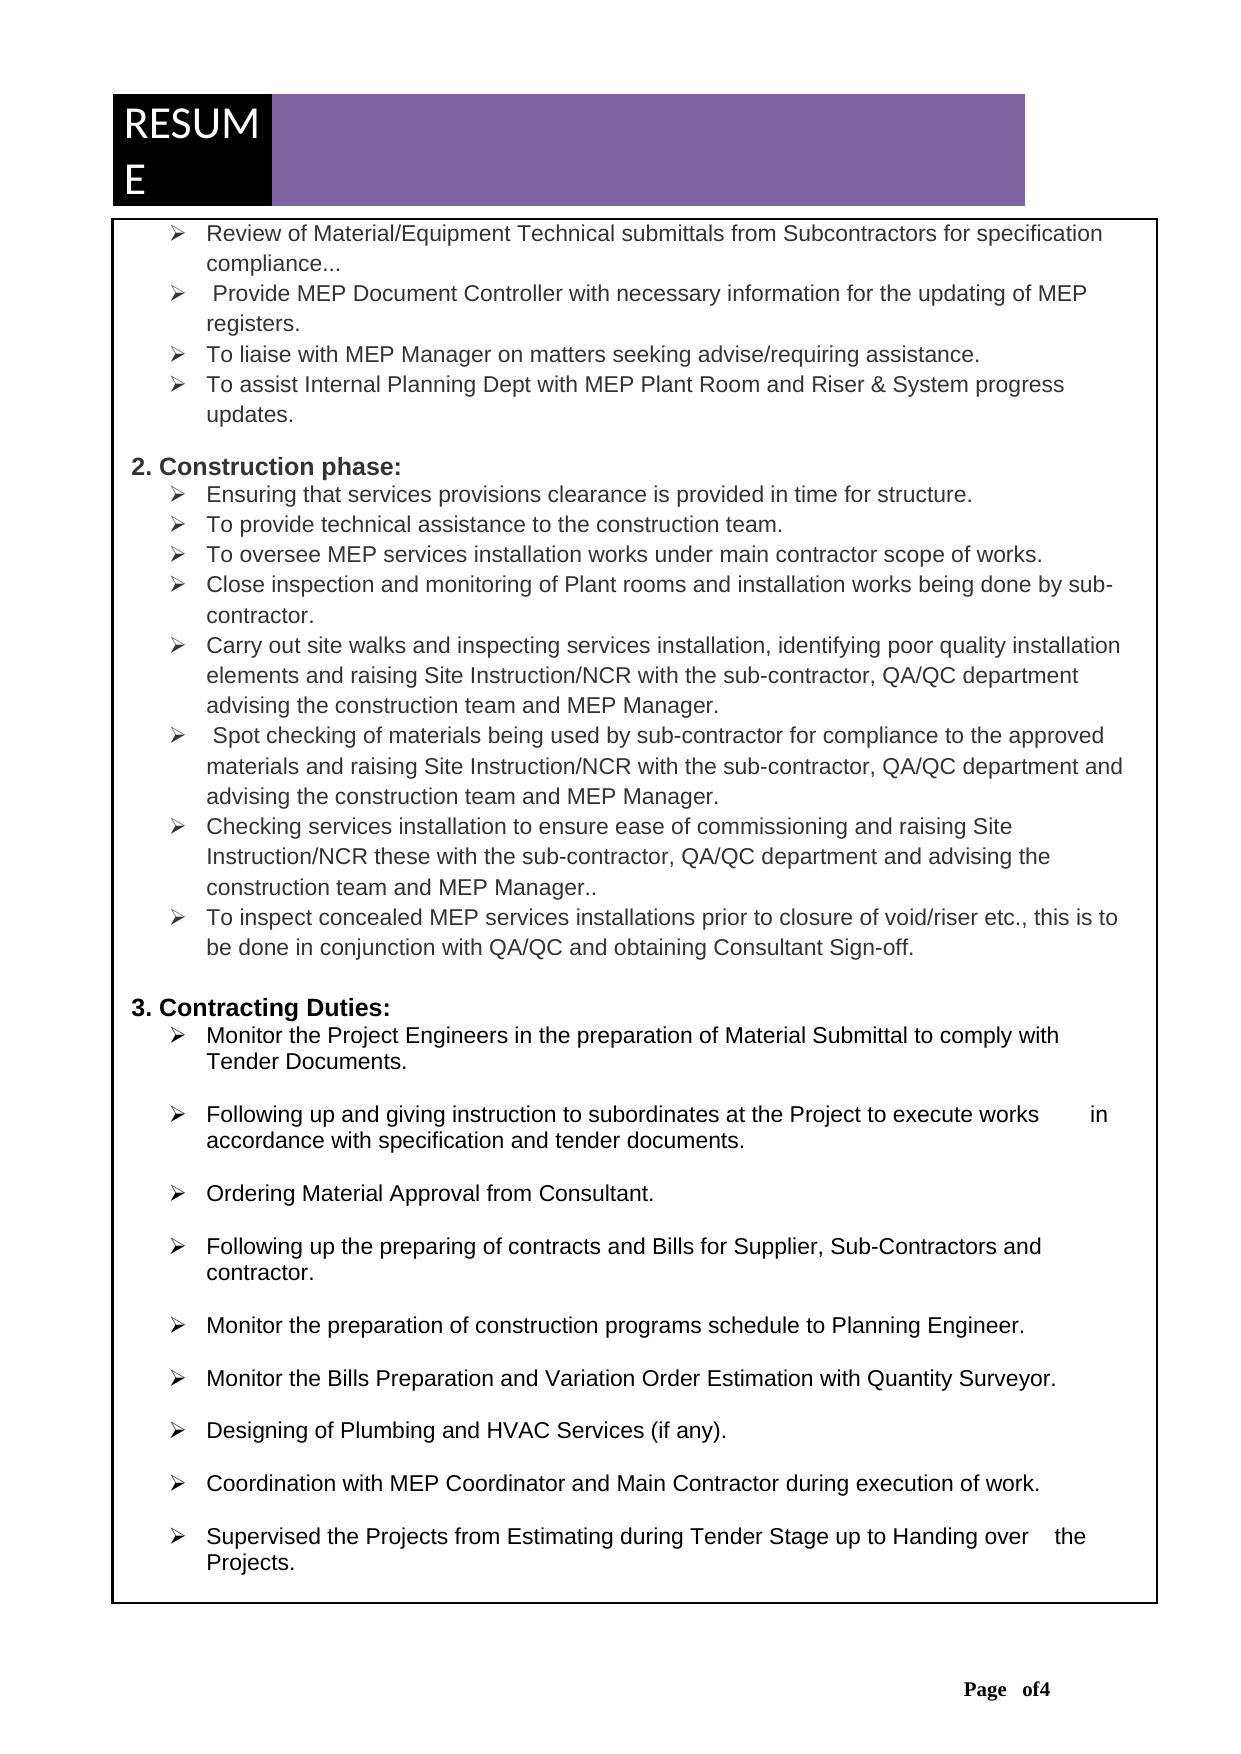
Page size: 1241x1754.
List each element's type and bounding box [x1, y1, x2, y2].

table_cell [114, 220, 1156, 1602]
